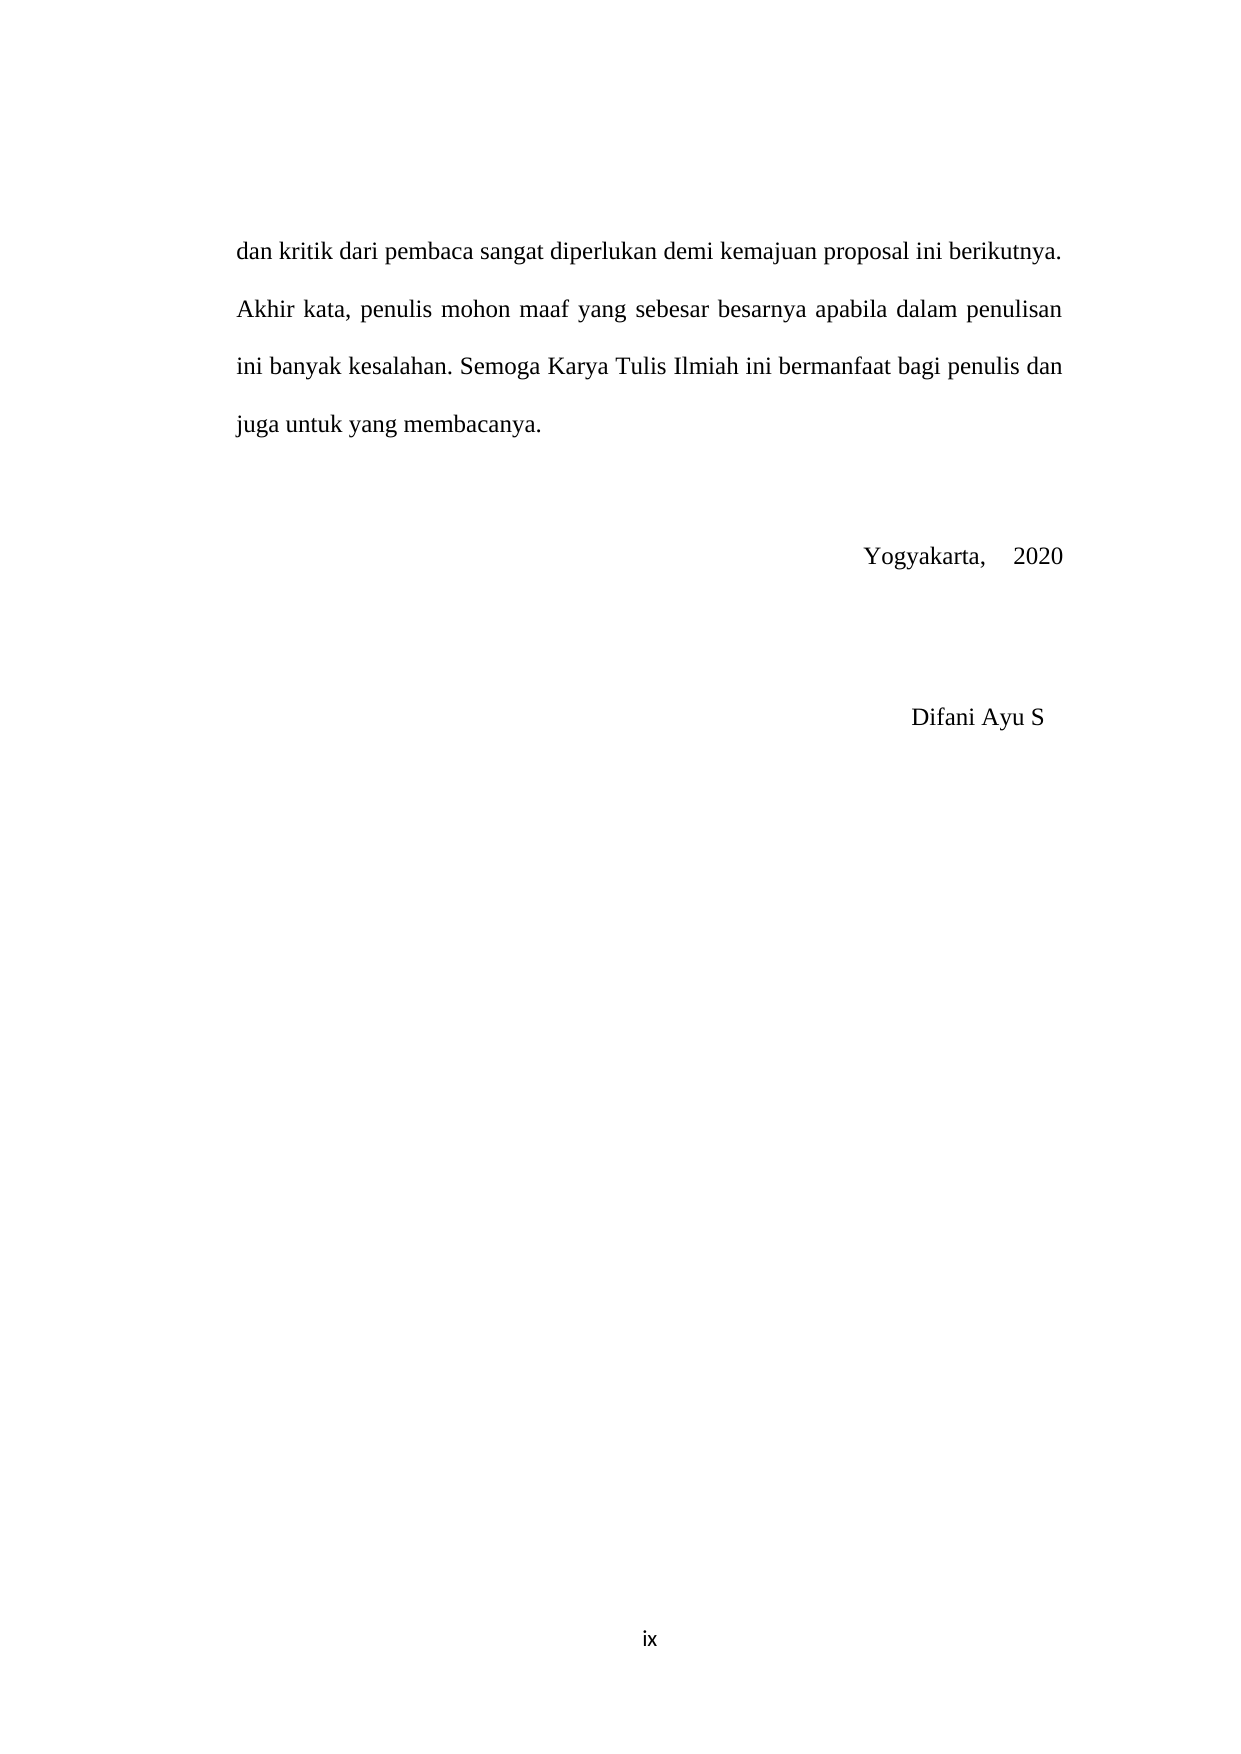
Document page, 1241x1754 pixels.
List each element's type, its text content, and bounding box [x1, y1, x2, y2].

text Yogyakarta, 2020 [236, 541, 1063, 570]
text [236, 236, 1063, 437]
text Difani Ayu S [836, 702, 1063, 731]
